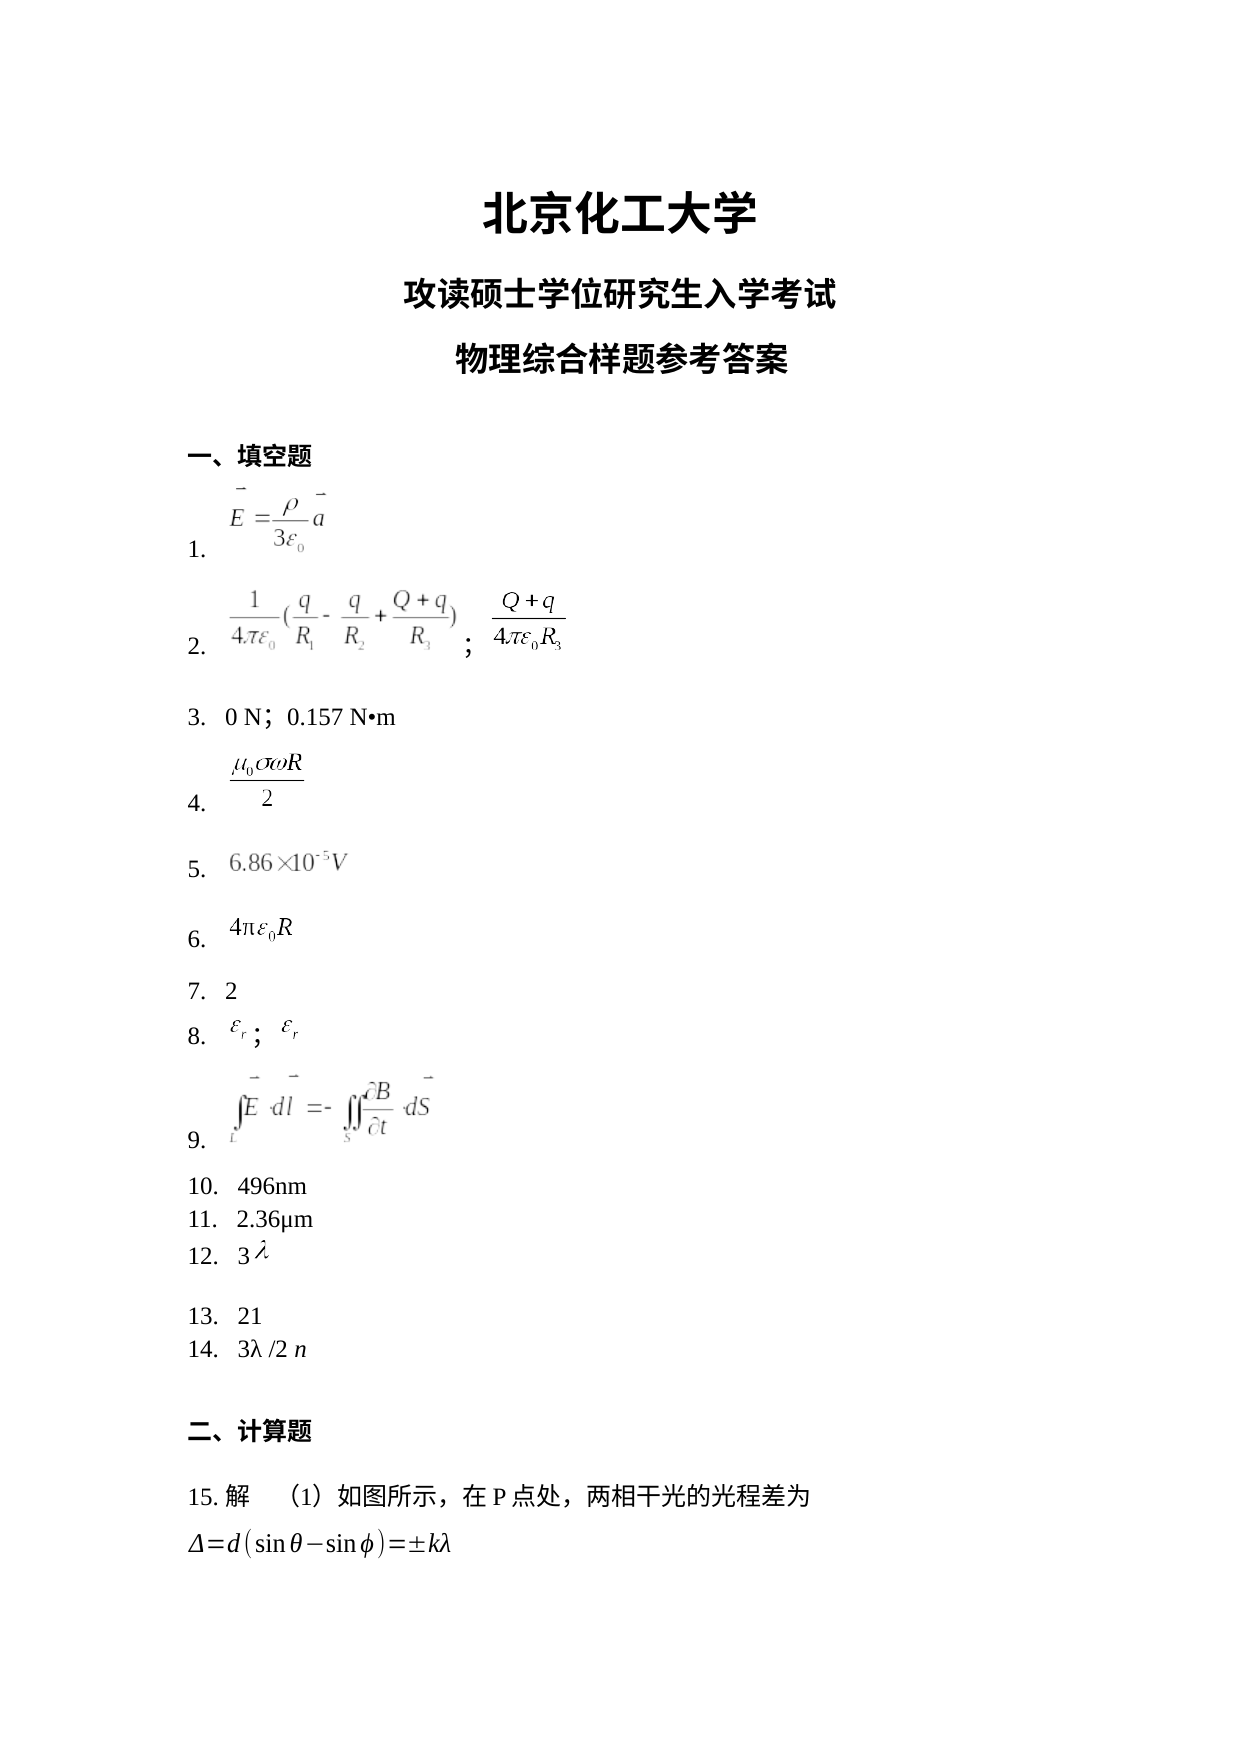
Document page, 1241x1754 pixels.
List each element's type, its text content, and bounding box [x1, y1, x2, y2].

text 攻读硕士学位研究生入学考试 [187, 259, 1053, 324]
text 10. 496nm [187, 1169, 1053, 1202]
text 4. [187, 747, 1053, 844]
text 3. 0 N；0.157 N•m [187, 682, 1053, 747]
text 15. 解 （1）如图所示，在P点处，两相干光的光程差为 [187, 1462, 1053, 1527]
text 北京化工大学 [187, 162, 1053, 259]
text 8. ； [187, 1007, 1053, 1072]
text 9. [187, 1072, 1053, 1169]
text 6. [187, 909, 1053, 974]
text 二、计算题 [187, 1397, 1053, 1462]
text 5. [187, 844, 1053, 909]
text 一、填空题 [187, 422, 1053, 487]
text 12. 3 [187, 1234, 1053, 1299]
text 1. [187, 487, 1053, 584]
text 11. 2.36μm [187, 1202, 1053, 1234]
text 物理综合样题参考答案 [187, 324, 1053, 389]
text 7. 2 [187, 974, 1053, 1007]
text 14. 3λ /2 n [187, 1332, 1053, 1364]
text 2. ； [187, 584, 1053, 682]
text 13. 21 [187, 1299, 1053, 1332]
